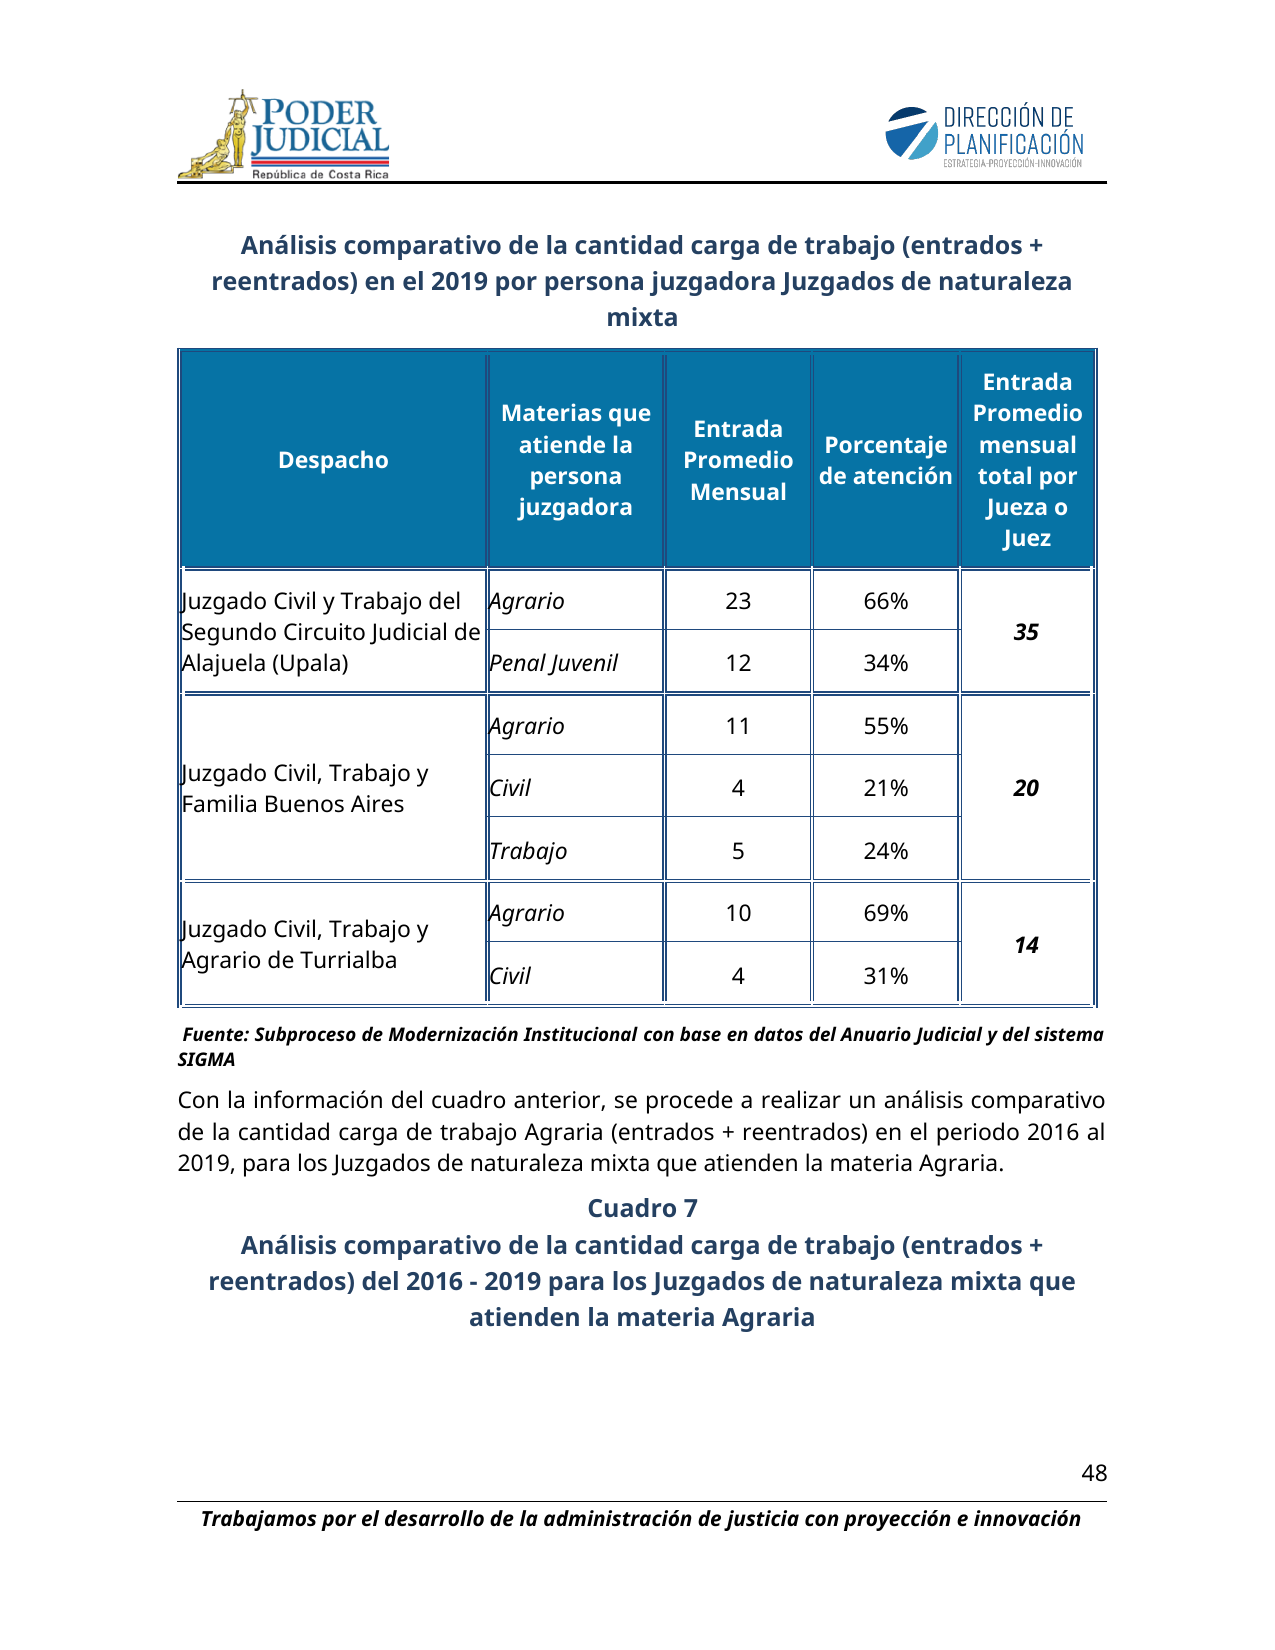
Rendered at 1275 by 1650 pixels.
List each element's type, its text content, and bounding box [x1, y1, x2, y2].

table_header Despacho [182, 352, 487, 566]
table_cell 20 [960, 691, 1095, 879]
title Cuadro 7 [177, 1191, 1107, 1225]
table_cell Penal Juvenil [490, 630, 662, 691]
table_header Entrada Promedio mensual total por Jueza o Juez [960, 352, 1093, 566]
table_cell Agrario [490, 883, 662, 941]
table_cell Civil [487, 942, 664, 1004]
table_header Entrada Promedio Mensual [664, 349, 812, 566]
table_cell 24% [814, 817, 957, 879]
table_cell 55% [814, 696, 957, 754]
table_header Porcentaje de atención [812, 349, 960, 566]
table_cell 66% [814, 571, 957, 629]
table_cell 4 [664, 942, 812, 1004]
table_cell 14 [960, 879, 1095, 1004]
table_cell Civil [490, 755, 662, 816]
table_cell Agrario [490, 696, 662, 754]
table_header Materias que atiende la persona juzgadora [487, 349, 664, 566]
picture [871, 90, 1097, 179]
table_cell Juzgado Civil y Trabajo del Segundo Circuito Judicial de Alajuela (Upala) [180, 566, 487, 691]
table_cell 5 [667, 817, 810, 879]
table_cell 34% [814, 630, 957, 691]
text Análisis comparativo de la cantidad carga de trabajo (entrados + reentrados) en el 2019 por persona juzgadora Juzgados de naturaleza mixta [177, 228, 1107, 333]
text Con la información del cuadro anterior, se procede a realizar un análisis comparativo de la cantidad carga de trabajo Agraria (entrados + reentrados) en el periodo 2016 al 2019, para los Juzgados de naturaleza mixta que atienden la materia Agraria. [177, 1084, 1107, 1178]
text Análisis comparativo de la cantidad carga de trabajo (entrados + reentrados) del 2016 - 2019 para los Juzgados de naturaleza mixta que atienden la materia Agraria [177, 1228, 1107, 1333]
table_cell Juzgado Civil, Trabajo y Agrario de Turrialba [180, 879, 487, 1004]
text Fuente: Subproceso de Modernización Institucional con base en datos del Anuario Judicial y del sistema SIGMA [177, 1021, 1107, 1072]
table_cell 4 [667, 755, 810, 816]
table_cell 23 [667, 571, 810, 629]
table_cell 31% [812, 942, 960, 1004]
table_cell 10 [667, 883, 810, 941]
table_cell 12 [667, 630, 810, 691]
table_cell 21% [814, 755, 957, 816]
table_cell Agrario [490, 571, 662, 629]
table_cell 35 [960, 566, 1095, 691]
table_cell Juzgado Civil, Trabajo y Familia Buenos Aires [180, 691, 487, 879]
picture [177, 86, 390, 179]
table_cell 11 [667, 696, 810, 754]
table_cell Trabajo [490, 817, 662, 879]
table_cell 69% [814, 883, 957, 941]
